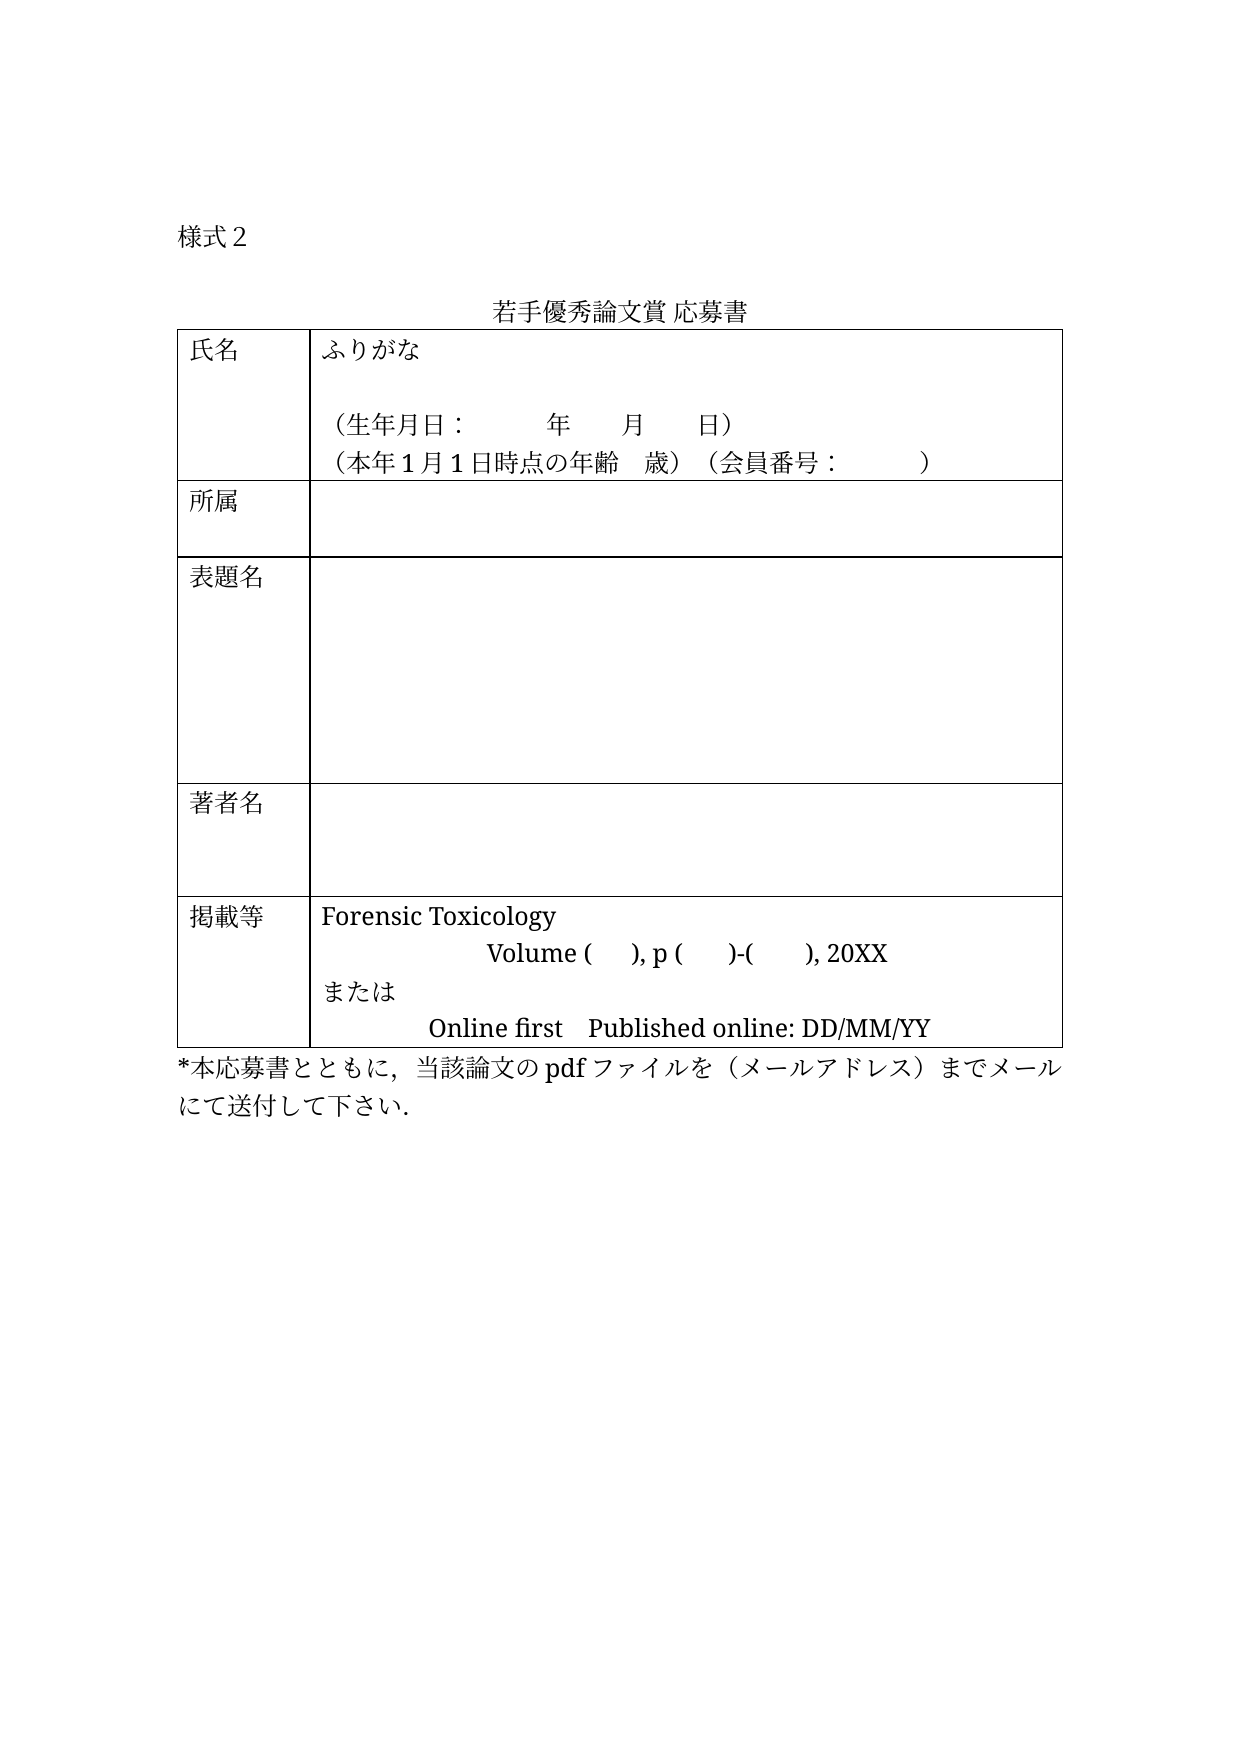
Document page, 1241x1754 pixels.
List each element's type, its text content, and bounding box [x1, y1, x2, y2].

table_header ふりがな （生年月日： 年 月 日） （本年1月1日時点の年齢 歳）（会員番号： ） [311, 330, 1062, 480]
table_header 氏名 [178, 330, 309, 480]
table_cell [311, 784, 1062, 896]
table_cell 所属 [178, 481, 309, 556]
text 若手優秀論文賞 応募書 [177, 292, 1063, 329]
table_cell Forensic Toxicology Volume ( ), p ( )-( ), 20XX または Online first Published online: DD/MM/YY [311, 897, 1062, 1047]
text *本応募書とともに，当該論文のpdfファイルを（メールアドレス）までメールにて送付して下さい． [177, 1048, 1063, 1123]
table_cell [311, 558, 1062, 782]
text 様式２ [177, 217, 1063, 254]
table_cell 表題名 [178, 558, 309, 782]
table_cell 著者名 [178, 784, 309, 896]
table_cell [311, 481, 1062, 556]
table_cell 掲載等 [178, 897, 309, 1047]
